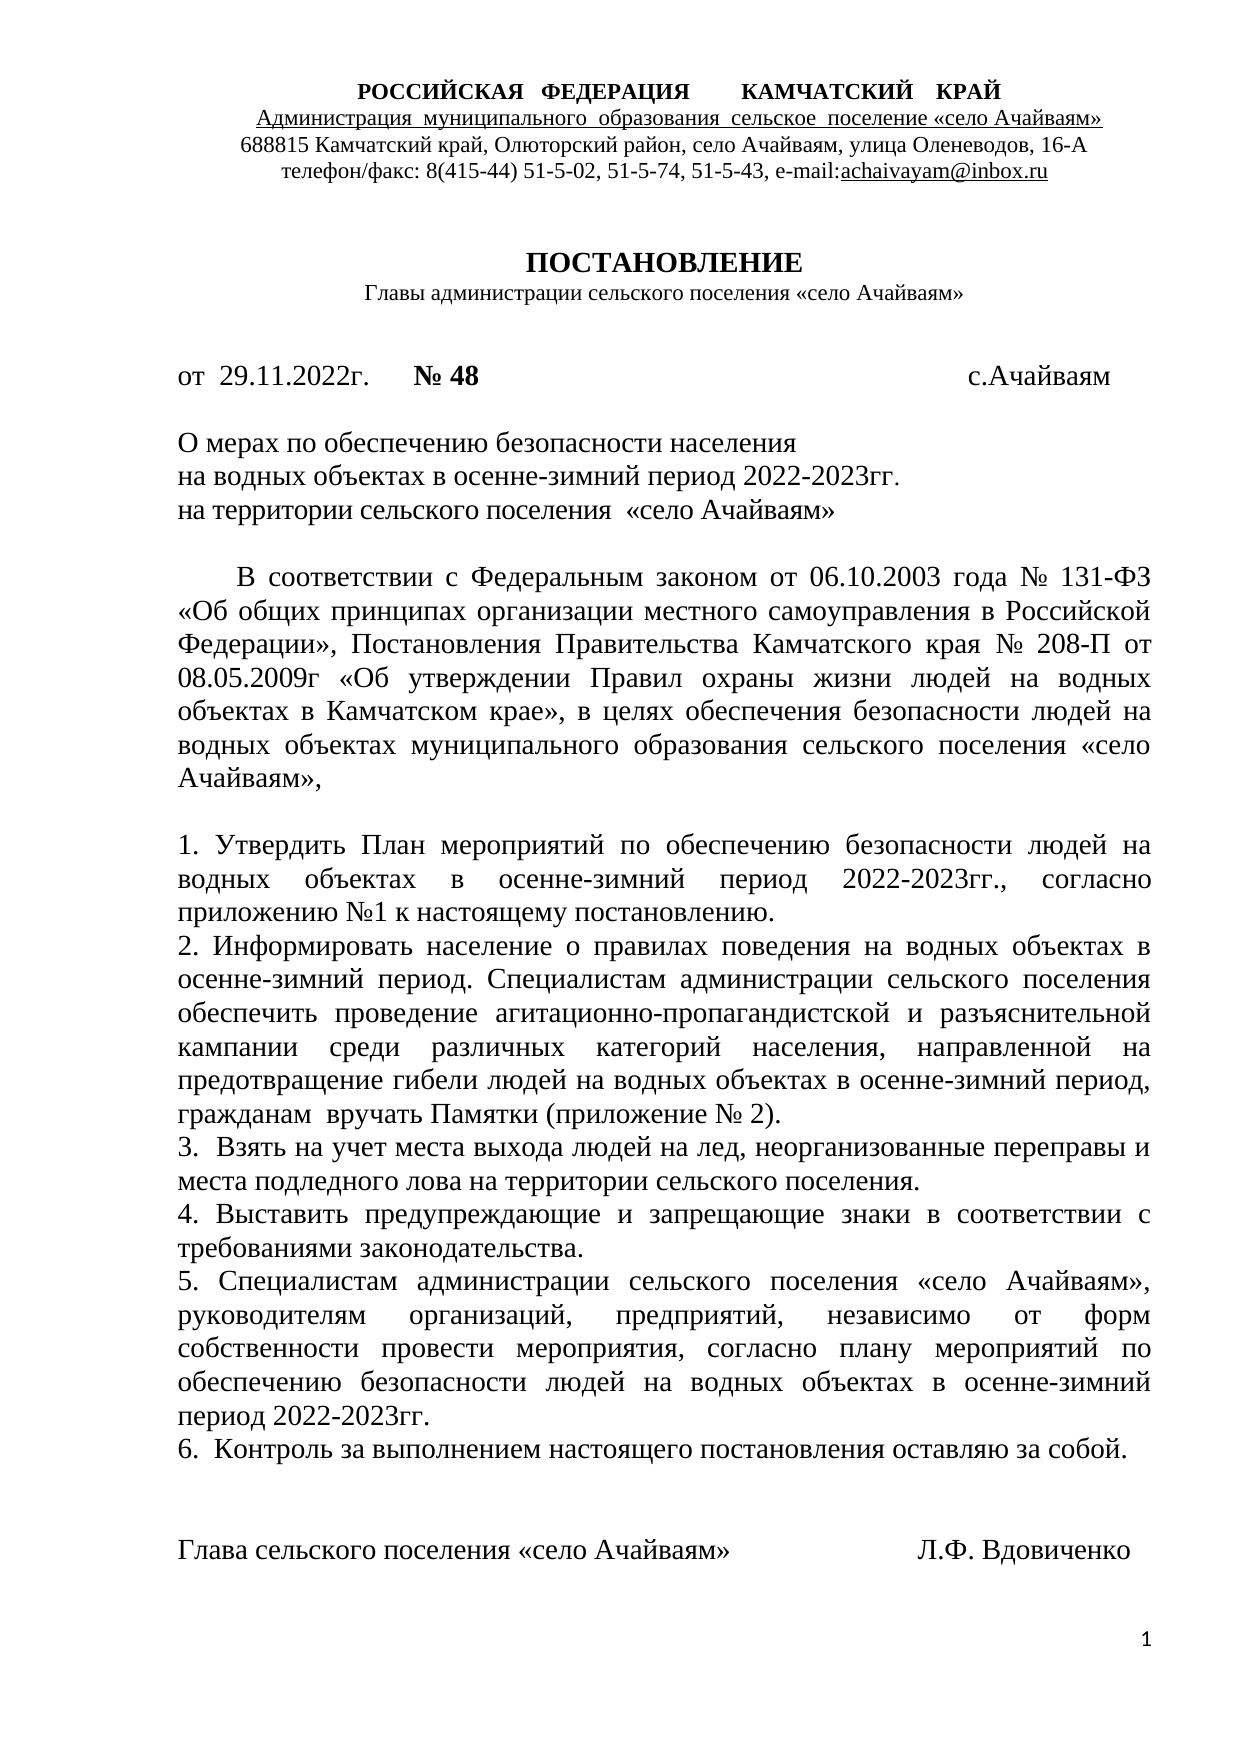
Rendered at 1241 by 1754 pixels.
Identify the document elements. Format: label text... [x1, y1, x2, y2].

text 1. Утвердить План мероприятий по обеспечению безопасности людей на водных объектах в осенне-зимний период 2022-2023гг., согласно приложению №1 к настоящему постановлению. [177, 827, 1152, 928]
text 2. Информировать население о правилах поведения на водных объектах в осенне-зимний период. Специалистам администрации сельского поселения обеспечить проведение агитационно-пропагандистской и разъяснительной кампании среди различных категорий населения, направленной на предотвращение гибели людей на водных объектах в осенне-зимний период, гражданам вручать Памятки (приложение № 2). [177, 928, 1152, 1129]
text 4. Выставить предупреждающие и запрещающие знаки в соответствии с требованиями законодательства. [177, 1196, 1152, 1263]
text 6. Контроль за выполнением настоящего постановления оставляю за собой. [177, 1431, 1152, 1465]
text 3. Взять на учет места выхода людей на лед, неорганизованные переправы и места подледного лова на территории сельского поселения. [177, 1129, 1152, 1196]
text на водных объектах в осенне-зимний период 2022-2023гг. [177, 458, 1152, 492]
text от 29.11.2022г. № 48 с.Ачайваям [177, 358, 1152, 391]
text на территории сельского поселения «село Ачайваям» [177, 492, 1152, 526]
text Главы администрации сельского поселения «село Ачайваям» [177, 279, 1152, 305]
text 5. Специалистам администрации сельского поселения «село Ачайваям», руководителям организаций, предприятий, независимо от форм собственности провести мероприятия, согласно плану мероприятий по обеспечению безопасности людей на водных объектах в осенне-зимний период 2022-2023гг. [177, 1263, 1152, 1431]
text 688815 Камчатский край, Олюторский район, село Ачайваям, улица Оленеводов, 16-А телефон/факс: 8(415-44) 51-5-02, 51-5-74, 51-5-43, e-mail:achaivayam@inbox.ru [177, 131, 1152, 183]
text В соответствии с Федеральным законом от 06.10.2003 года № 131-ФЗ «Об общих принципах организации местного самоуправления в Российской Федерации», Постановления Правительства Камчатского края № 208-П от 08.05.2009г «Об утверждении Правил охраны жизни людей на водных объектах в Камчатском крае», в целях обеспечения безопасности людей на водных объектах муниципального образования сельского поселения «село Ачайваям», [177, 559, 1152, 794]
text Глава сельского поселения «село Ачайваям» Л.Ф. Вдовиченко [177, 1532, 1152, 1565]
text ПОСТАНОВЛЕНИЕ [177, 245, 1152, 279]
text РОССИЙСКАЯ ФЕДЕРАЦИЯ КАМЧАТСКИЙ КРАЙ Администрация муниципального образования сельское поселение «село Ачайваям» [207, 78, 1152, 131]
text О мерах по обеспечению безопасности населения [177, 425, 1152, 458]
